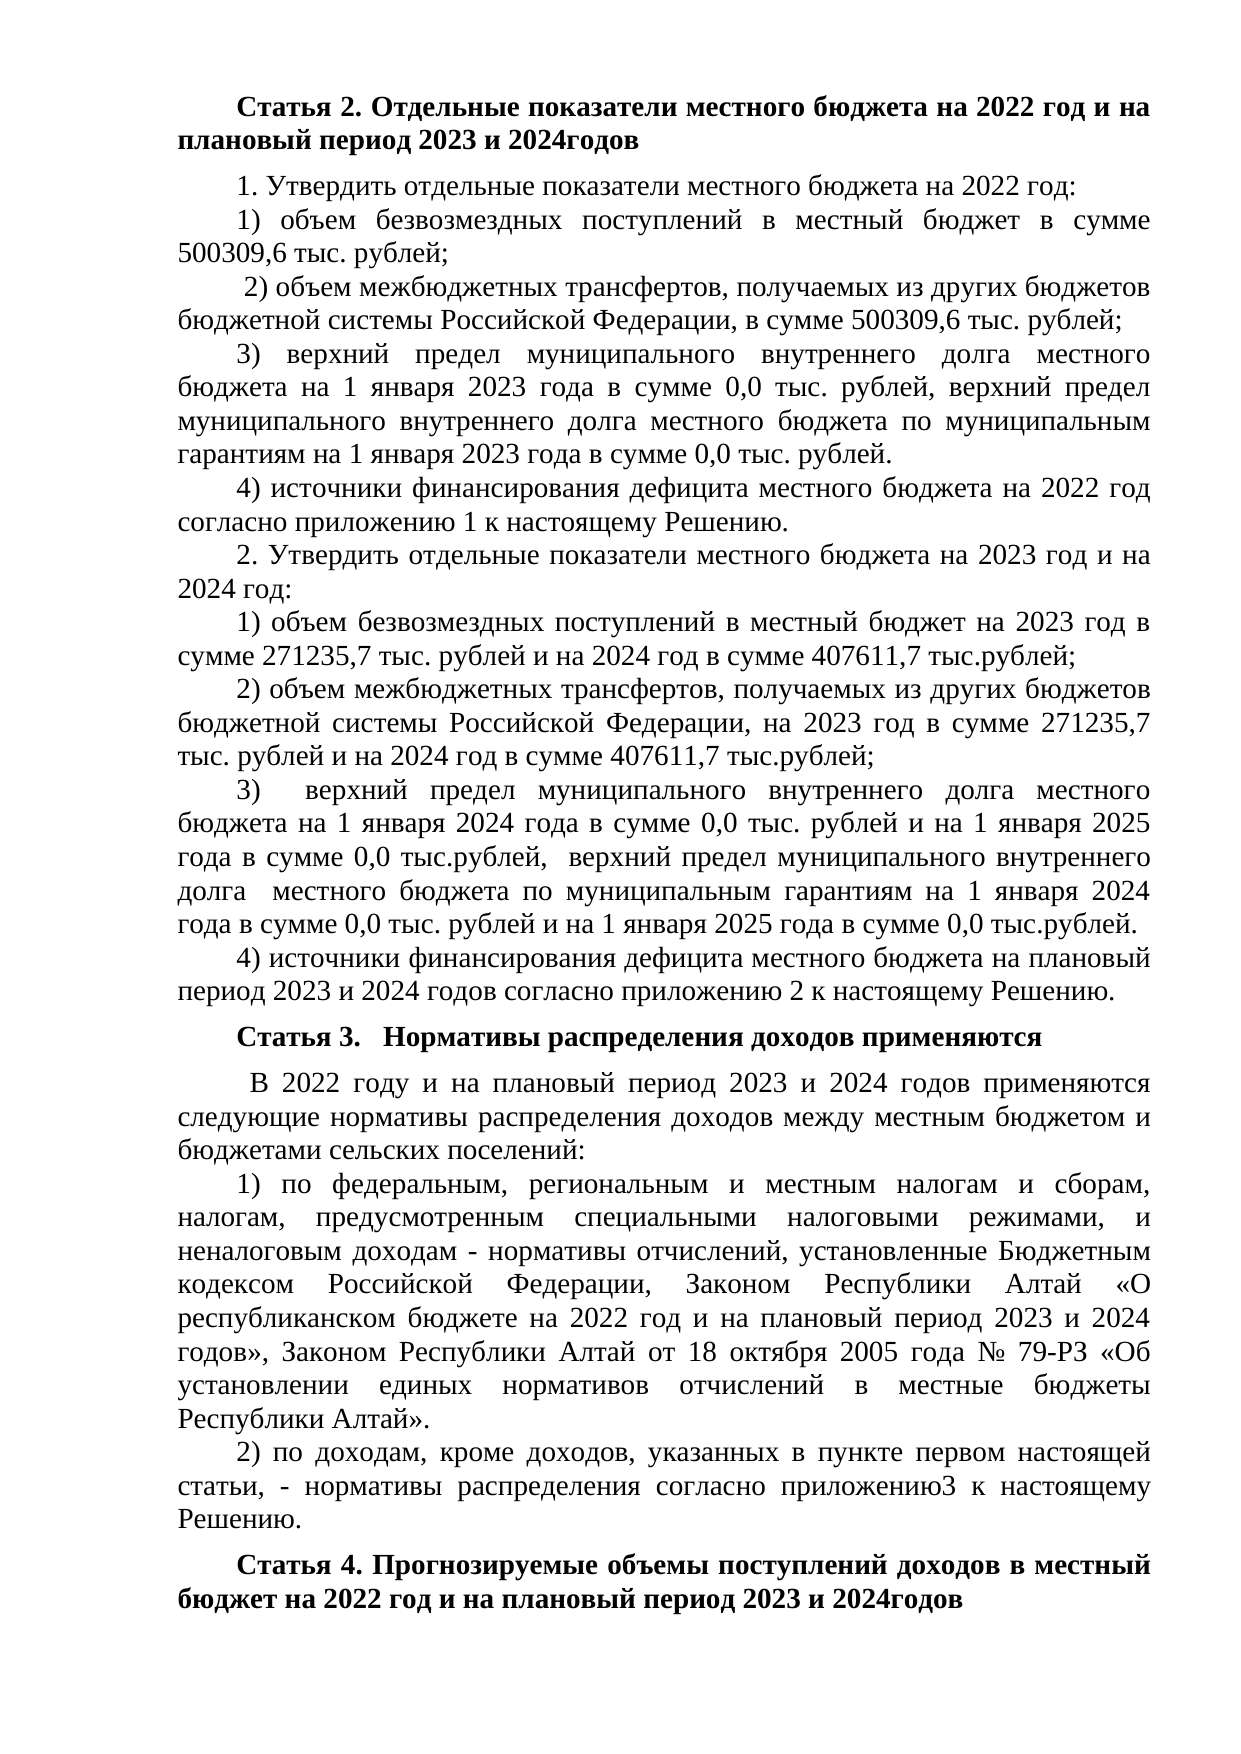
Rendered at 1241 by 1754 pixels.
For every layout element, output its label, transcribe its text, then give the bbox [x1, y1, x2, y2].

text 2. Утвердить отдельные показатели местного бюджета на 2023 год и на 2024 год: [177, 537, 1152, 604]
text 2) объем межбюджетных трансфертов, получаемых из других бюджетов бюджетной системы Российской Федерации, на 2023 год в сумме 271235,7 тыс. рублей и на 2024 год в сумме 407611,7 тыс.рублей; [177, 671, 1152, 772]
text 1) объем безвозмездных поступлений в местный бюджет на 2023 год в сумме 271235,7 тыс. рублей и на 2024 год в сумме 407611,7 тыс.рублей; [177, 604, 1152, 671]
text 2) по доходам, кроме доходов, указанных в пункте первом настоящей статьи, - нормативы распределения согласно приложению3 к настоящему Решению. [177, 1434, 1152, 1535]
text 3) верхний предел муниципального внутреннего долга местного бюджета на 1 января 2023 года в сумме 0,0 тыс. рублей, верхний предел муниципального внутреннего долга местного бюджета по муниципальным гарантиям на 1 января 2023 года в сумме 0,0 тыс. рублей. [177, 336, 1152, 470]
text В 2022 году и на плановый период 2023 и 2024 годов применяются следующие нормативы распределения доходов между местным бюджетом и бюджетами сельских поселений: [177, 1065, 1152, 1166]
text 2) объем межбюджетных трансфертов, получаемых из других бюджетов бюджетной системы Российской Федерации, в сумме 500309,6 тыс. рублей; [177, 269, 1152, 336]
text Статья 4. Прогнозируемые объемы поступлений доходов в местный бюджет на 2022 год и на плановый период 2023 и 2024годов [177, 1547, 1152, 1614]
text 4) источники финансирования дефицита местного бюджета на 2022 год согласно приложению 1 к настоящему Решению. [177, 470, 1152, 537]
text Статья 2. Отдельные показатели местного бюджета на 2022 год и на плановый период 2023 и 2024годов [177, 89, 1152, 156]
text 3) верхний предел муниципального внутреннего долга местного бюджета на 1 января 2024 года в сумме 0,0 тыс. рублей и на 1 января 2025 года в сумме 0,0 тыс.рублей, верхний предел муниципального внутреннего долга местного бюджета по муниципальным гарантиям на 1 января 2024 года в сумме 0,0 тыс. рублей и на 1 января 2025 года в сумме 0,0 тыс.рублей. [177, 772, 1152, 940]
text 4) источники финансирования дефицита местного бюджета на плановый период 2023 и 2024 годов согласно приложению 2 к настоящему Решению. [177, 940, 1152, 1007]
text 1) по федеральным, региональным и местным налогам и сборам, налогам, предусмотренным специальными налоговыми режимами, и неналоговым доходам - нормативы отчислений, установленные Бюджетным кодексом Российской Федерации, Законом Республики Алтай «О республиканском бюджете на 2022 год и на плановый период 2023 и 2024 годов», Законом Республики Алтай от 18 октября 2005 года № 79-РЗ «Об установлении единых нормативов отчислений в местные бюджеты Республики Алтай». [177, 1166, 1152, 1434]
text 1) объем безвозмездных поступлений в местный бюджет в сумме 500309,6 тыс. рублей; [177, 202, 1152, 269]
text Статья 3. Нормативы распределения доходов применяются [177, 1019, 1152, 1053]
text 1. Утвердить отдельные показатели местного бюджета на 2022 год: [177, 168, 1152, 202]
